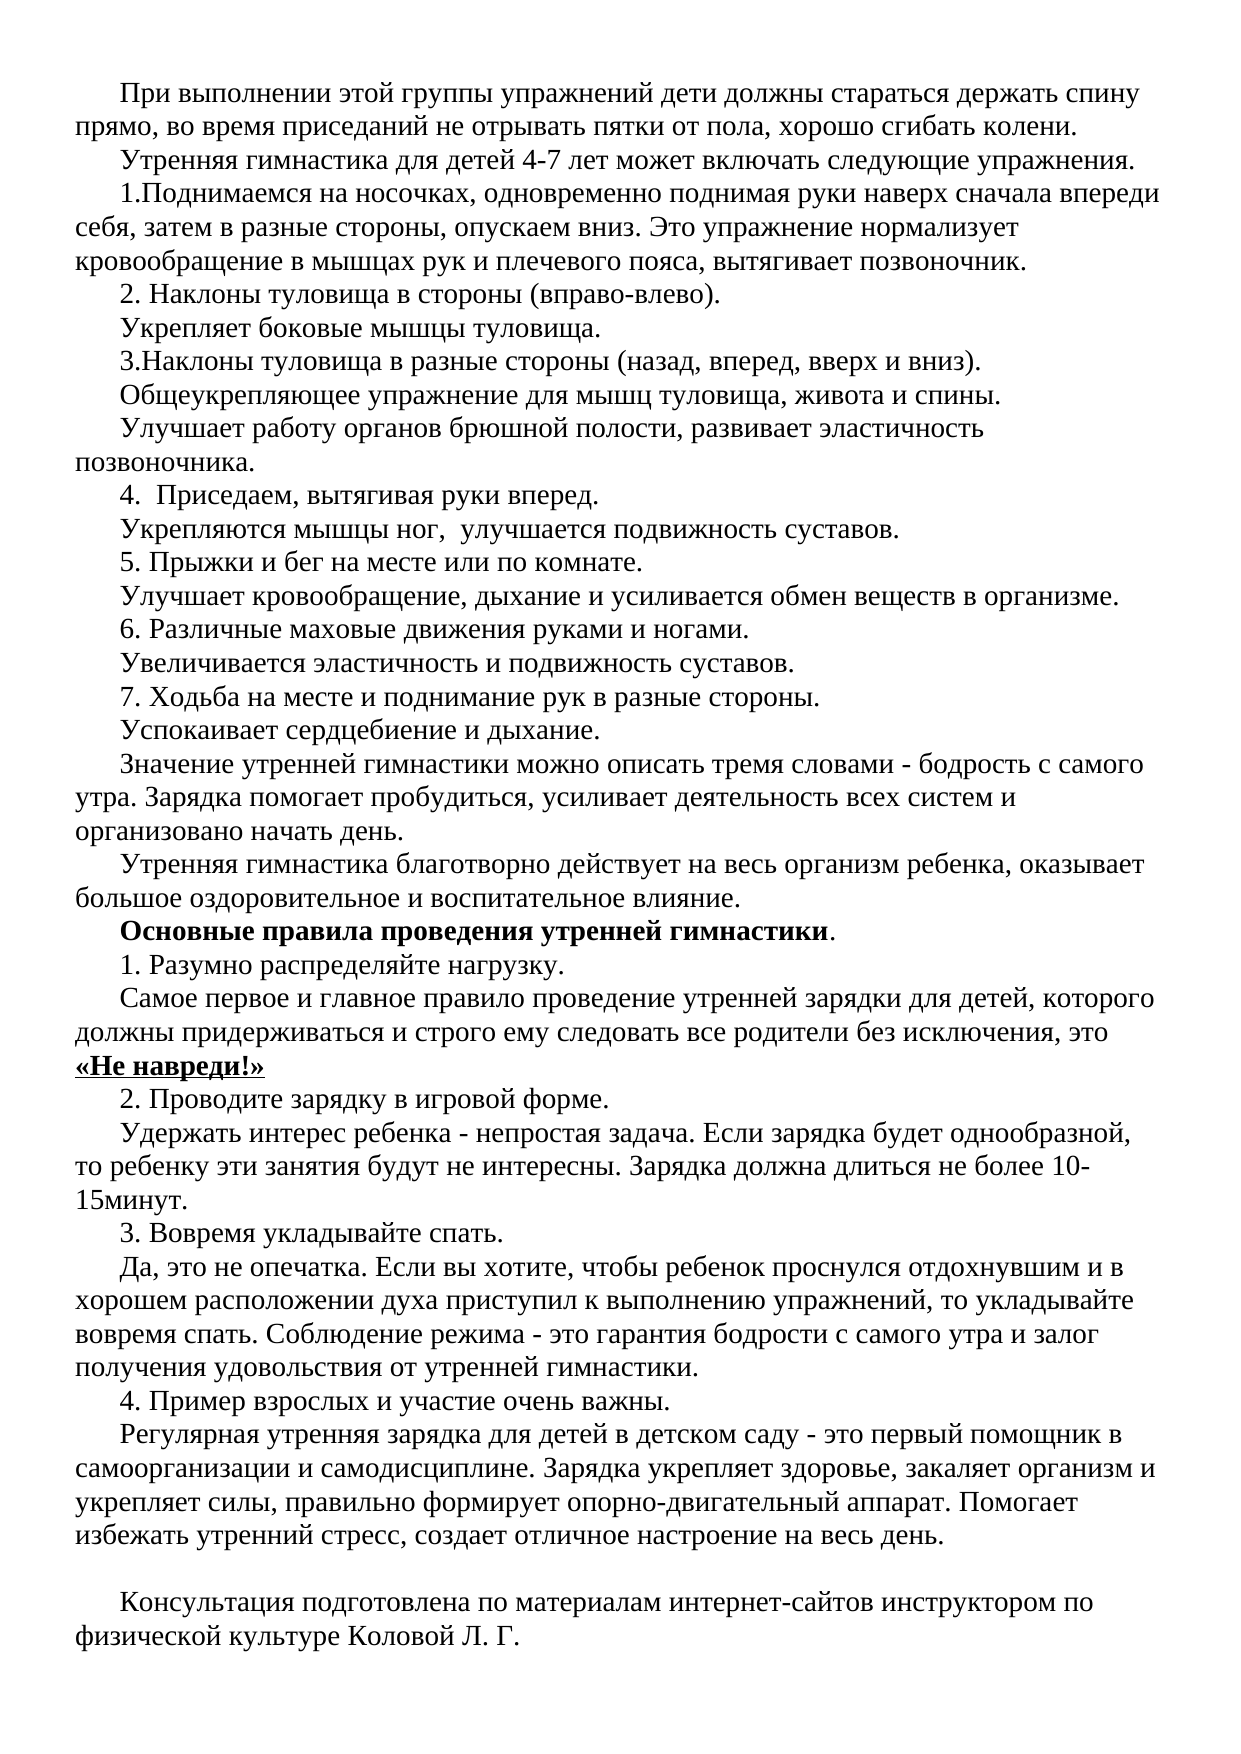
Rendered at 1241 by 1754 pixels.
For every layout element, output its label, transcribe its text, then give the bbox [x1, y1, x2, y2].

text Укрепляются мышцы ног, улучшается подвижность суставов. [75, 511, 1165, 544]
text 5. Прыжки и бег на месте или по комнате. [75, 544, 1165, 578]
text Утренняя гимнастика благотворно действует на весь организм ребенка, оказывает большое оздоровительное и воспитательное влияние. [75, 846, 1165, 913]
text Удержать интерес ребенка - непростая задача. Если зарядка будет однообразной, то ребенку эти занятия будут не интересны. Зарядка должна длиться не более 10-15минут. [75, 1115, 1165, 1215]
text 2. Наклоны туловища в стороны (вправо-влево). [75, 276, 1165, 310]
text 6. Различные маховые движения руками и ногами. [75, 612, 1165, 645]
text Значение утренней гимнастики можно описать тремя словами - бодрость с самого утра. Зарядка помогает пробудиться, усиливает деятельность всех систем и организовано начать день. [75, 746, 1165, 846]
text 1.Поднимаемся на носочках, одновременно поднимая руки наверх сначала впереди себя, затем в разные стороны, опускаем вниз. Это упражнение нормализует кровообращение в мышцах рук и плечевого пояса, вытягивает позвоночник. [75, 176, 1165, 276]
text Улучшает работу органов брюшной полости, развивает эластичность позвоночника. [75, 410, 1165, 477]
text 2. Проводите зарядку в игровой форме. [75, 1081, 1165, 1115]
text Успокаивает сердцебиение и дыхание. [75, 712, 1165, 746]
text 1. Разумно распределяйте нагрузку. [75, 947, 1165, 981]
text Консультация подготовлена по материалам интернет-сайтов инструктором по физической культуре Коловой Л. Г. [75, 1584, 1165, 1651]
text Укрепляет боковые мышцы туловища. [75, 310, 1165, 343]
text Улучшает кровообращение, дыхание и усиливается обмен веществ в организме. [75, 578, 1165, 612]
text 3. Вовремя укладывайте спать. [75, 1215, 1165, 1249]
text 3.Наклоны туловища в разные стороны (назад, вперед, вверх и вниз). [75, 343, 1165, 377]
text 7. Ходьба на месте и поднимание рук в разные стороны. [75, 679, 1165, 712]
text Да, это не опечатка. Если вы хотите, чтобы ребенок проснулся отдохнувшим и в хорошем расположении духа приступил к выполнению упражнений, то укладывайте вовремя спать. Соблюдение режима - это гарантия бодрости с самого утра и залог получения удовольствия от утренней гимнастики. [75, 1249, 1165, 1383]
text Утренняя гимнастика для детей 4-7 лет может включать следующие упражнения. [75, 142, 1165, 176]
text Регулярная утренняя зарядка для детей в детском саду - это первый помощник в самоорганизации и самодисциплине. Зарядка укрепляет здоровье, закаляет организм и укрепляет силы, правильно формирует опорно-двигательный аппарат. Помогает избежать утренний стресс, создает отличное настроение на весь день. [75, 1417, 1165, 1551]
text Самое первое и главное правило проведение утренней зарядки для детей, которого должны придерживаться и строго ему следовать все родители без исключения, это «Не навреди!» [75, 981, 1165, 1081]
text Основные правила проведения утренней гимнастики. [75, 913, 1165, 947]
text 4. Пример взрослых и участие очень важны. [75, 1383, 1165, 1417]
text Увеличивается эластичность и подвижность суставов. [75, 645, 1165, 679]
text 4. Приседаем, вытягивая руки вперед. [75, 477, 1165, 511]
text Общеукрепляющее упражнение для мышц туловища, живота и спины. [75, 377, 1165, 410]
text При выполнении этой группы упражнений дети должны стараться держать спину прямо, во время приседаний не отрывать пятки от пола, хорошо сгибать колени. [75, 75, 1165, 142]
